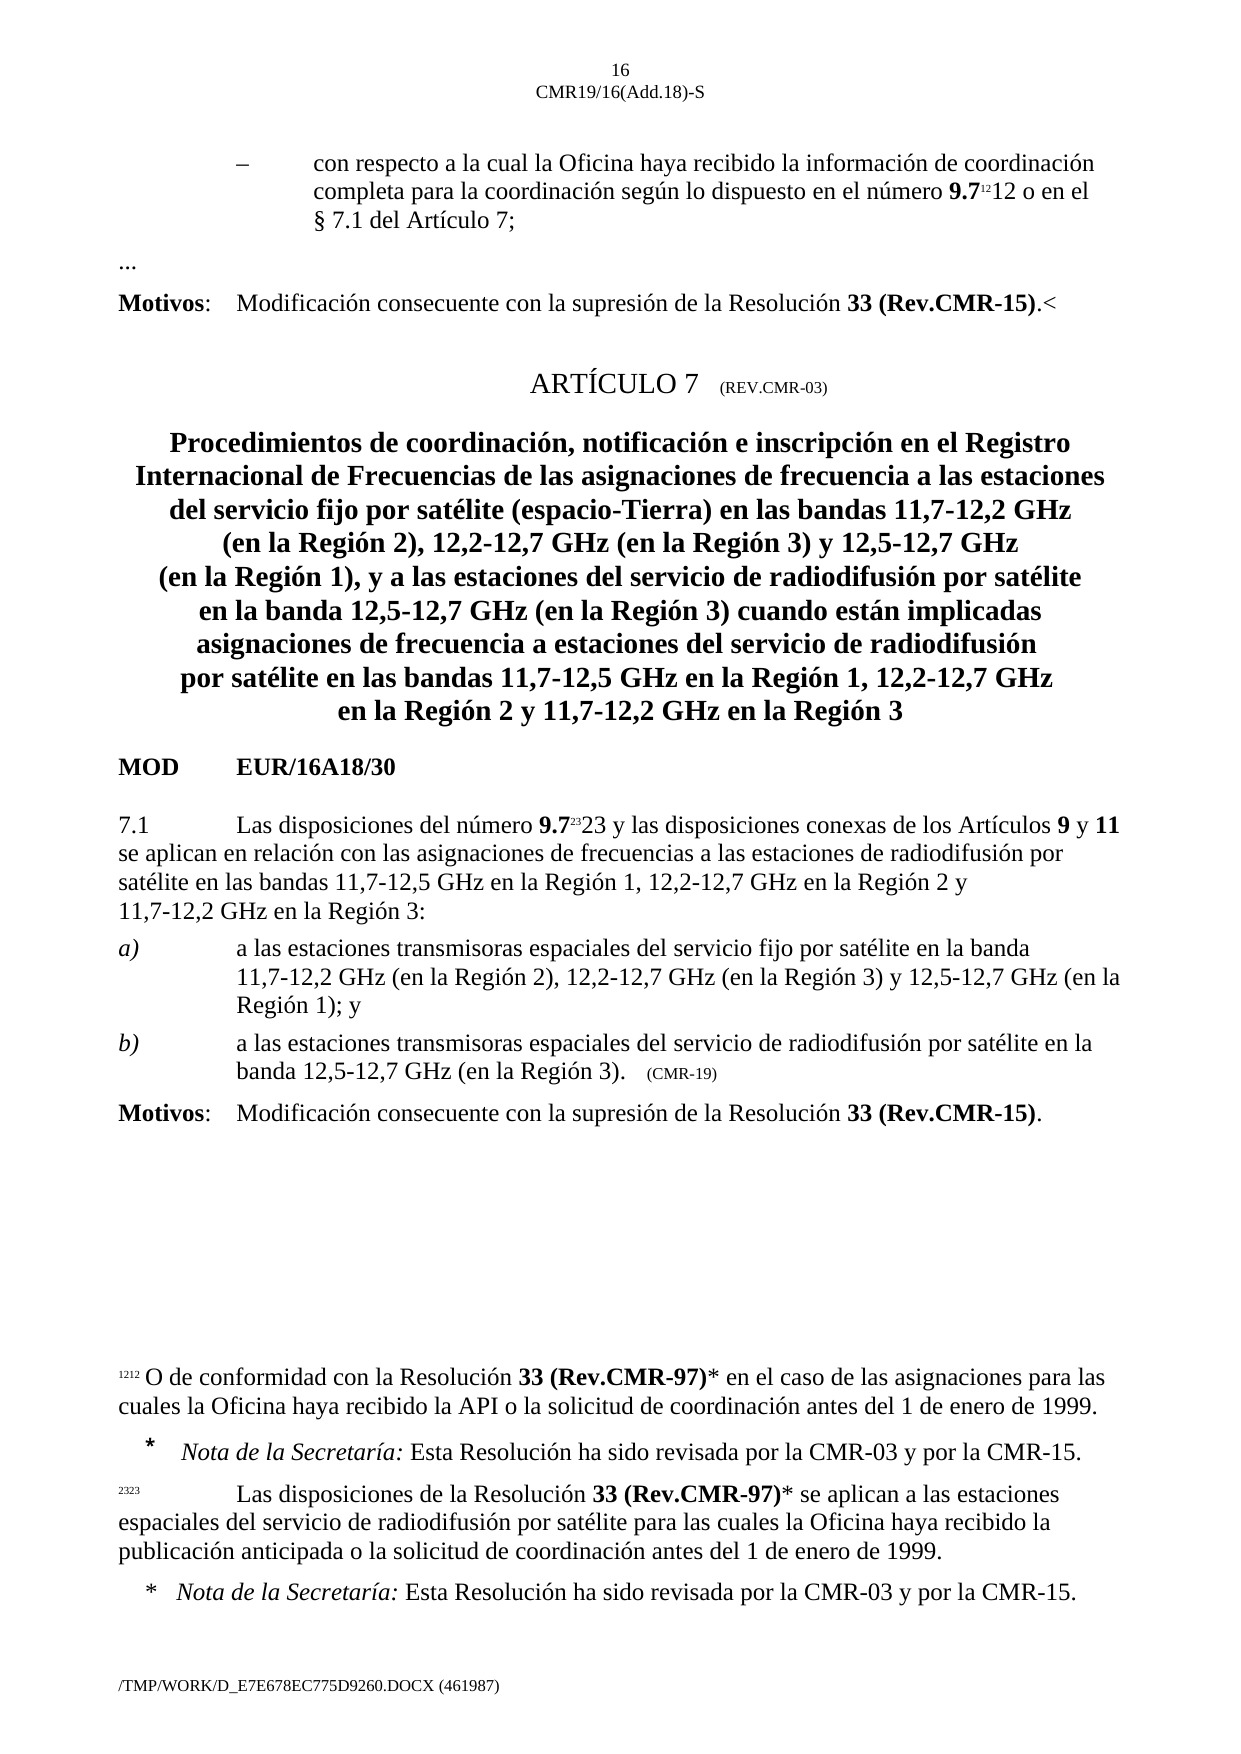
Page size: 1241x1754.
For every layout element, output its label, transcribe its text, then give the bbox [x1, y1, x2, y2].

text b) a las estaciones transmisoras espaciales del servicio de radiodifusión por satélite en la banda 12,5-12,7 GHz (en la Región 3). [118, 1028, 1122, 1085]
title 7.1 Las disposiciones del número 9.7 y las disposiciones conexas de los Artículos 9 y 11 se aplican en relación con las asignaciones de frecuencias a las estaciones de radiodifusión por satélite en las bandas 11,7-12,5 GHz en la Región 1, 12,2-12,7 GHz en la Región 2 y 11,7-12,2 GHz en la Región 3: [118, 810, 1122, 925]
text a) a las estaciones transmisoras espaciales del servicio fijo por satélite en la banda 11,7-12,2 GHz (en la Región 2), 12,2-12,7 GHz (en la Región 3) y 12,5-12,7 GHz (en la Región 1); y [118, 933, 1122, 1019]
title Procedimientos de coordinación, notificación e inscripción en el Registro Internacional de Frecuencias de las asignaciones de frecuencia a las estaciones del servicio fijo por satélite (espacio-Tierra) en las bandas 11,7-12,2 GHz (en la Región 2), 12,2-12,7 GHz (en la Región 3) y 12,5-12,7 GHz (en la Región 1), y a las estaciones del servicio de radiodifusión por satélite en la banda 12,5-12,7 GHz (en la Región 3) cuando están implicadas asignaciones de frecuencia a estaciones del servicio de radiodifusión por satélite en las bandas 11,7-12,5 GHz en la Región 1, 12,2-12,7 GHz en la Región 2 y 11,7-12,2 GHz en la Región 3 [118, 425, 1122, 727]
text Motivos: Modificación consecuente con la supresión de la Resolución 33 (Rev.CMR-15). [118, 1098, 1122, 1126]
text Motivos: Modificación consecuente con la supresión de la Resolución 33 (Rev.CMR-15).< [118, 288, 1122, 316]
text – con respecto a la cual la Oficina haya recibido la información de coordinación completa para la coordinación según lo dispuesto en el número 9.7 o en el § 7.1 del Artículo 7; [236, 148, 1122, 234]
text ARTÍCULO 7 (Rev.CMR-03) [118, 366, 1122, 400]
text MOD EUR/16A18/30 [118, 752, 1122, 781]
text ... [118, 246, 1122, 275]
